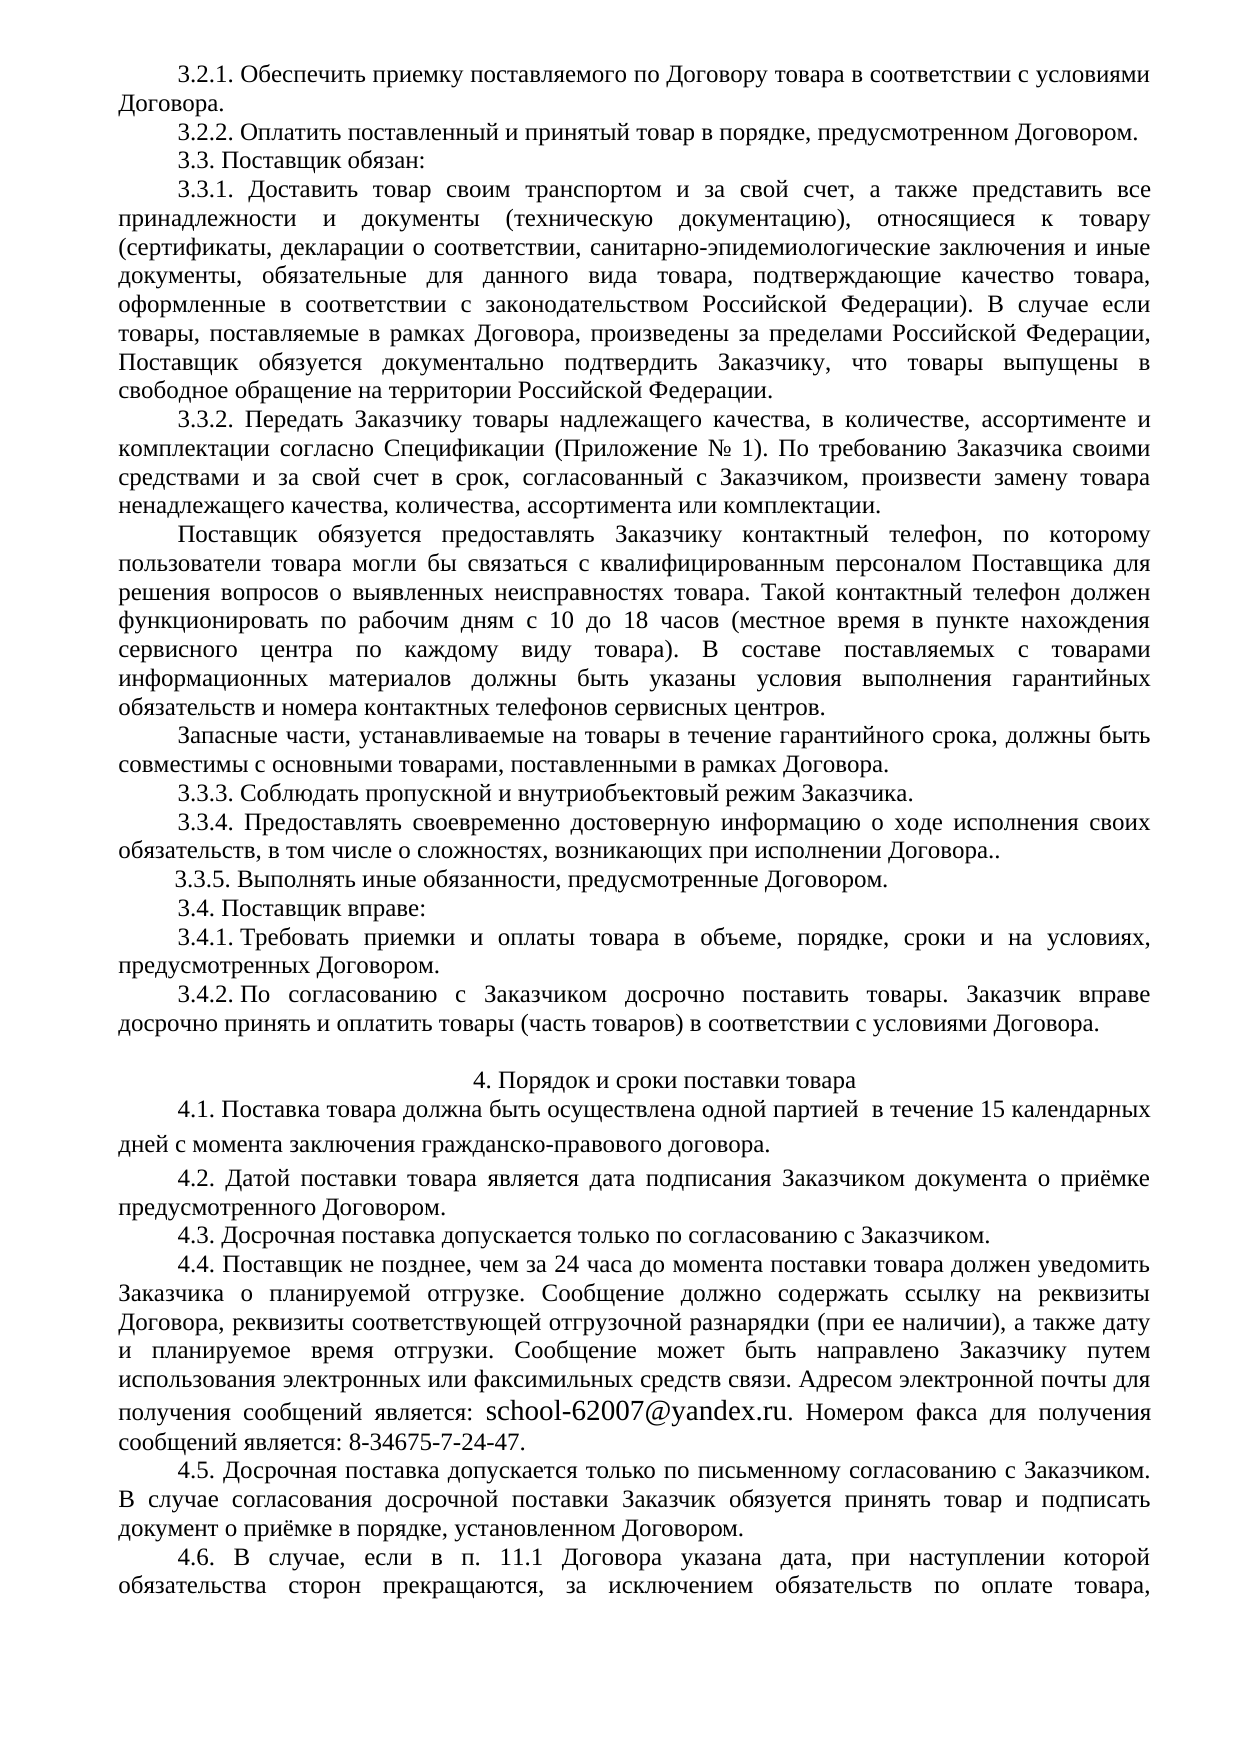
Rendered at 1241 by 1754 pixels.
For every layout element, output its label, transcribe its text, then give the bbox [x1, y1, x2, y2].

text 3.3.5. Выполнять иные обязанности, предусмотренные Договором. [118, 864, 1152, 893]
text 3.4. Поставщик вправе: [118, 893, 1152, 922]
text 3.3.2. Передать Заказчику товары надлежащего качества, в количестве, ассортименте и комплектации согласно Спецификации (Приложение № 1). По требованию Заказчика своими средствами и за свой счет в срок, согласованный с Заказчиком, произвести замену товара ненадлежащего качества, количества, ассортимента или комплектации. [118, 404, 1152, 519]
text 4.5. Досрочная поставка допускается только по письменному согласованию с Заказчиком. В случае согласования досрочной поставки Заказчик обязуется принять товар и подписать документ о приёмке в порядке, установленном Договором. [118, 1455, 1152, 1542]
text Запасные части, устанавливаемые на товары в течение гарантийного срока, должны быть совместимы с основными товарами, поставленными в рамках Договора. [118, 720, 1152, 778]
text 4.4. Поставщик не позднее, чем за 24 часа до момента поставки товара должен уведомить Заказчика о планируемой отгрузке. Сообщение должно содержать ссылку на реквизиты Договора, реквизиты соответствующей отгрузочной разнарядки (при ее наличии), а также дату и планируемое время отгрузки. Сообщение может быть направлено Заказчику путем использования электронных или факсимильных средств связи. Адресом электронной почты для получения сообщений является: school-62007@yandex.ru. Номером факса для получения сообщений является: 8-34675-7-24-47. [118, 1249, 1152, 1455]
text 4.3. Досрочная поставка допускается только по согласованию с Заказчиком. [118, 1221, 1152, 1249]
text Поставщик обязуется предоставлять Заказчику контактный телефон, по которому пользователи товара могли бы связаться с квалифицированным персоналом Поставщика для решения вопросов о выявленных неисправностях товара. Такой контактный телефон должен функционировать по рабочим дням с 10 до 18 часов (местное время в пункте нахождения сервисного центра по каждому виду товара). В составе поставляемых с товарами информационных материалов должны быть указаны условия выполнения гарантийных обязательств и номера контактных телефонов сервисных центров. [118, 519, 1152, 720]
text 3.2.1. Обеспечить приемку поставляемого по Договору товара в соответствии с условиями Договора. [118, 59, 1152, 117]
text 3.4.2. По согласованию с Заказчиком досрочно поставить товары. Заказчик вправе досрочно принять и оплатить товары (часть товаров) в соответствии с условиями Договора. [118, 979, 1152, 1037]
text 4.1. Поставка товара должна быть осуществлена одной партией в течение 15 календарных дней с момента заключения гражданско-правового договора. [118, 1094, 1152, 1157]
text 3.3.4. Предоставлять своевременно достоверную информацию о ходе исполнения своих обязательств, в том числе о сложностях, возникающих при исполнении Договора.. [118, 807, 1152, 864]
text 3.3.3. Соблюдать пропускной и внутриобъектовый режим Заказчика. [118, 778, 1152, 807]
text 4. Порядок и сроки поставки товара [118, 1065, 1152, 1094]
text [118, 1542, 1152, 1599]
text 3.4.1. Требовать приемки и оплаты товара в объеме, порядке, сроки и на условиях, предусмотренных Договором. [118, 922, 1152, 979]
text 3.2.2. Оплатить поставленный и принятый товар в порядке, предусмотренном Договором. [118, 117, 1152, 145]
text 3.3.1. Доставить товар своим транспортом и за свой счет, а также представить все принадлежности и документы (техническую документацию), относящиеся к товару (сертификаты, декларации о соответствии, санитарно-эпидемиологические заключения и иные документы, обязательные для данного вида товара, подтверждающие качество товара, оформленные в соответствии с законодательством Российской Федерации). В случае если товары, поставляемые в рамках Договора, произведены за пределами Российской Федерации, Поставщик обязуется документально подтвердить Заказчику, что товары выпущены в свободное обращение на территории Российской Федерации. [118, 174, 1152, 404]
text 3.3. Поставщик обязан: [118, 145, 1152, 174]
text 4.2. Датой поставки товара является дата подписания Заказчиком документа о приёмке предусмотренного Договором. [118, 1163, 1152, 1221]
